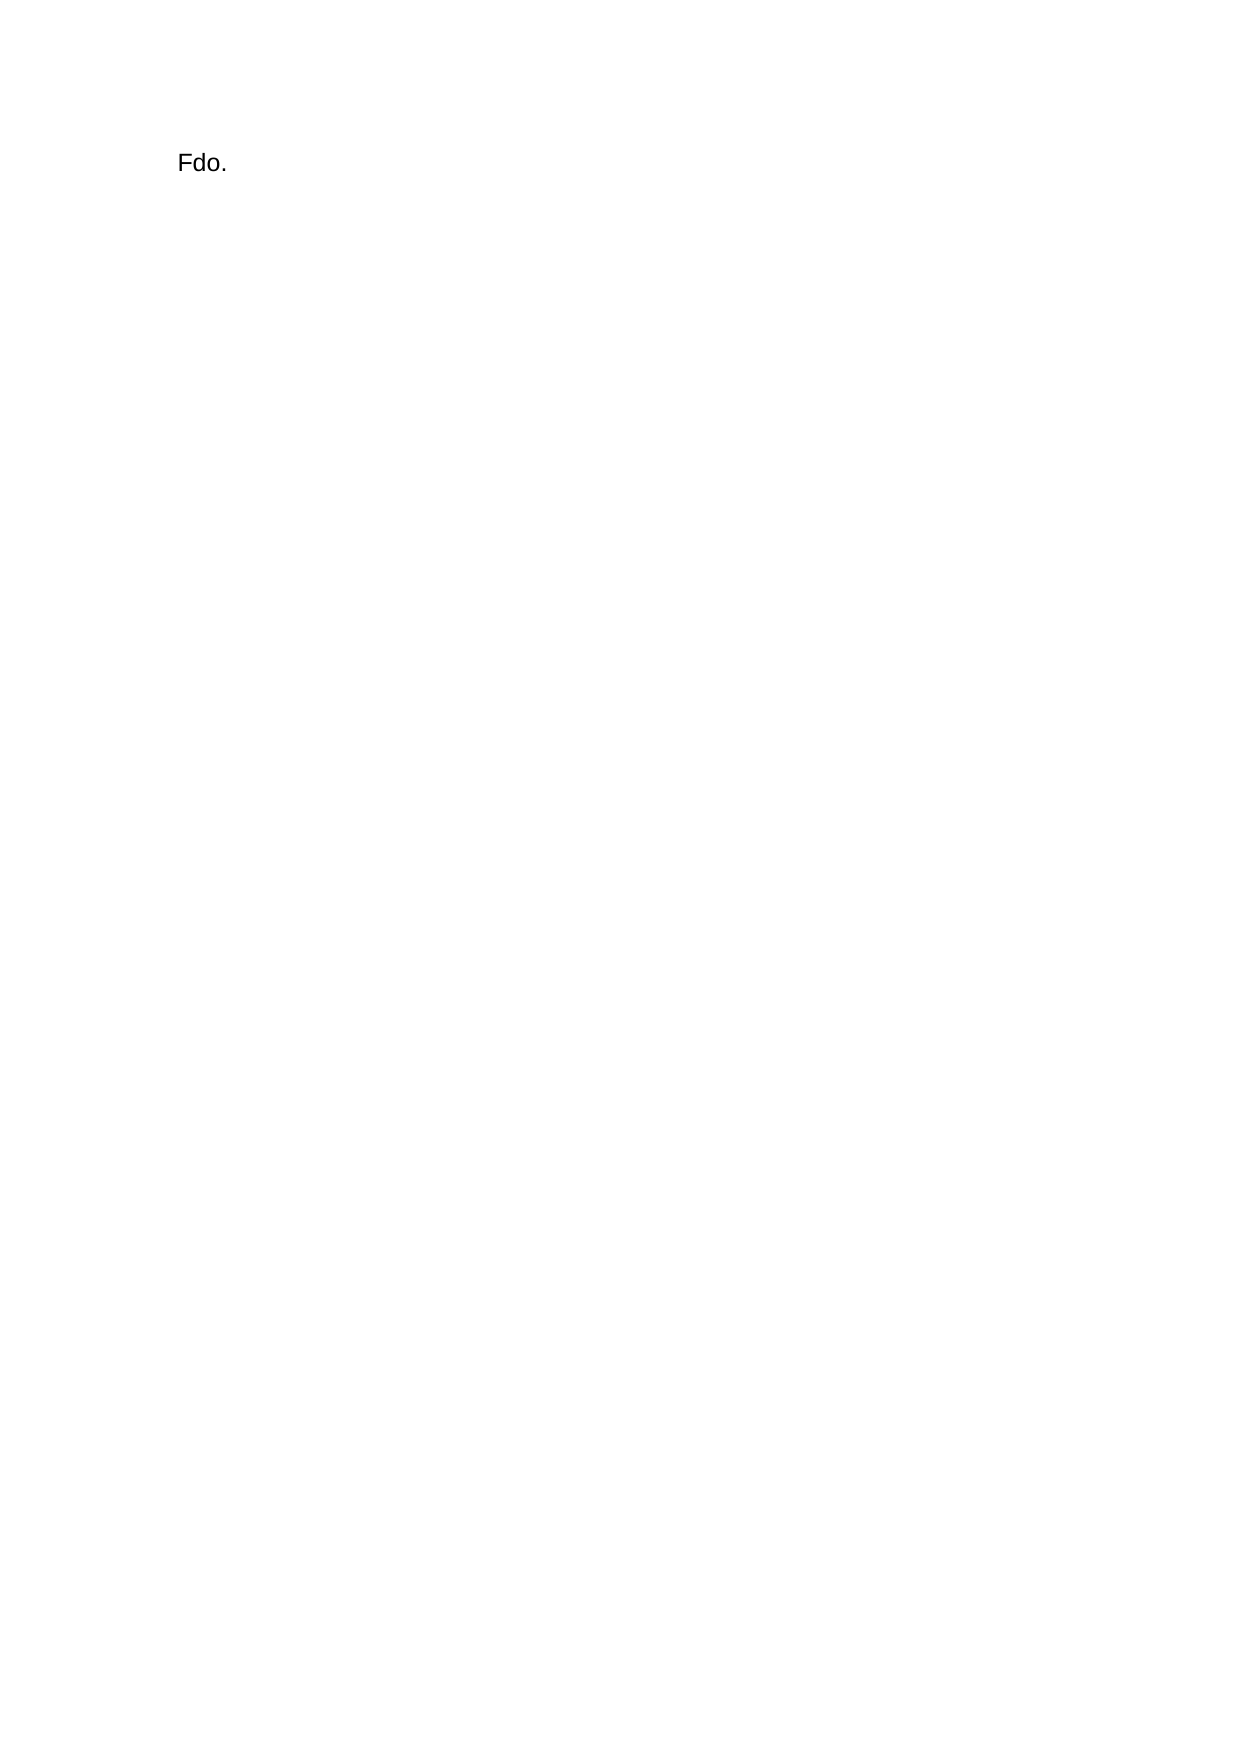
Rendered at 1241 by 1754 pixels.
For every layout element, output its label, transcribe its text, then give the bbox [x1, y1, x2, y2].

text Fdo. [177, 148, 1093, 176]
